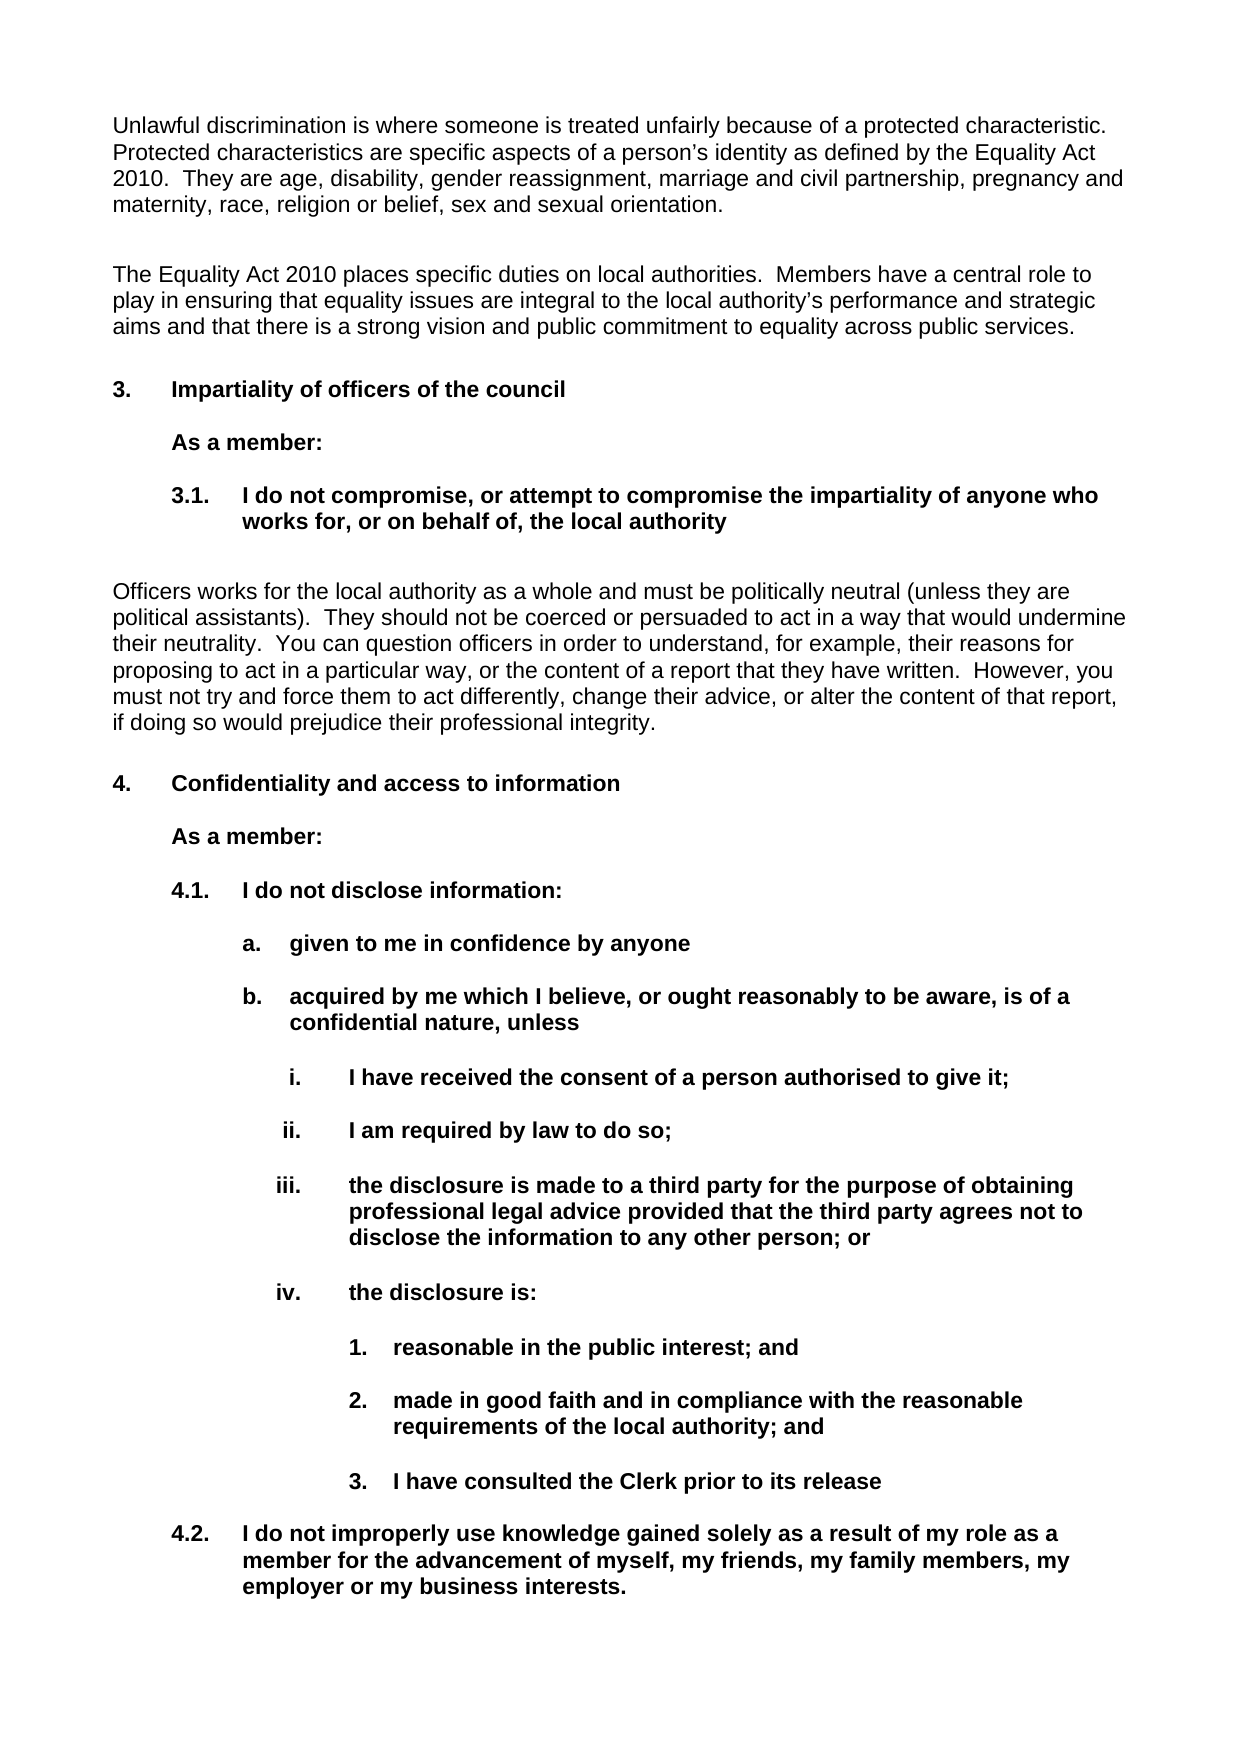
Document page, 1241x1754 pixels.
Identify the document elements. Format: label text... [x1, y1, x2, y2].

list I am required by law to do so; [301, 1117, 1128, 1143]
list I have received the consent of a person authorised to give it; [301, 1064, 1128, 1090]
text The Equality Act 2010 places specific duties on local authorities. Members have a central role to play in ensuring that equality issues are integral to the local authority’s performance and strategic aims and that there is a strong vision and public commitment to equality across public services. [112, 261, 1128, 340]
list I have consulted the Clerk prior to its release [348, 1468, 1128, 1494]
list Confidentiality and access to information [112, 770, 1128, 797]
list given to me in confidence by anyone [242, 930, 1128, 957]
list As a member: [171, 823, 1128, 849]
list As a member: [171, 429, 1128, 456]
list acquired by me which I believe, or ought reasonably to be aware, is of a confidential nature, unless [242, 983, 1128, 1036]
list I do not disclose information: [171, 877, 1128, 904]
list I do not compromise, or attempt to compromise the impartiality of anyone who works for, or on behalf of, the local authority [171, 482, 1128, 534]
list the disclosure is: [301, 1279, 1128, 1305]
list Impartiality of officers of the council [112, 376, 1128, 403]
list made in good faith and in compliance with the reasonable requirements of the local authority; and [348, 1387, 1128, 1439]
text Officers works for the local authority as a whole and must be politically neutral (unless they are political assistants). They should not be coerced or persuaded to act in a way that would undermine their neutrality. You can question officers in order to understand, for example, their reasons for proposing to act in a particular way, or the content of a report that they have written. However, you must not try and force them to act differently, change their advice, or alter the content of that report, if doing so would prejudice their professional integrity. [112, 578, 1128, 736]
list the disclosure is made to a third party for the purpose of obtaining professional legal advice provided that the third party agrees not to disclose the information to any other person; or [301, 1172, 1128, 1251]
list reasonable in the public interest; and [348, 1334, 1128, 1360]
text Unlawful discrimination is where someone is treated unfairly because of a protected characteristic. Protected characteristics are specific aspects of a person’s identity as defined by the Equality Act 2010. They are age, disability, gender reassignment, marriage and civil partnership, pregnancy and maternity, race, religion or belief, sex and sexual orientation. [112, 112, 1128, 218]
list I do not improperly use knowledge gained solely as a result of my role as a member for the advancement of myself, my friends, my family members, my employer or my business interests. [171, 1520, 1128, 1599]
